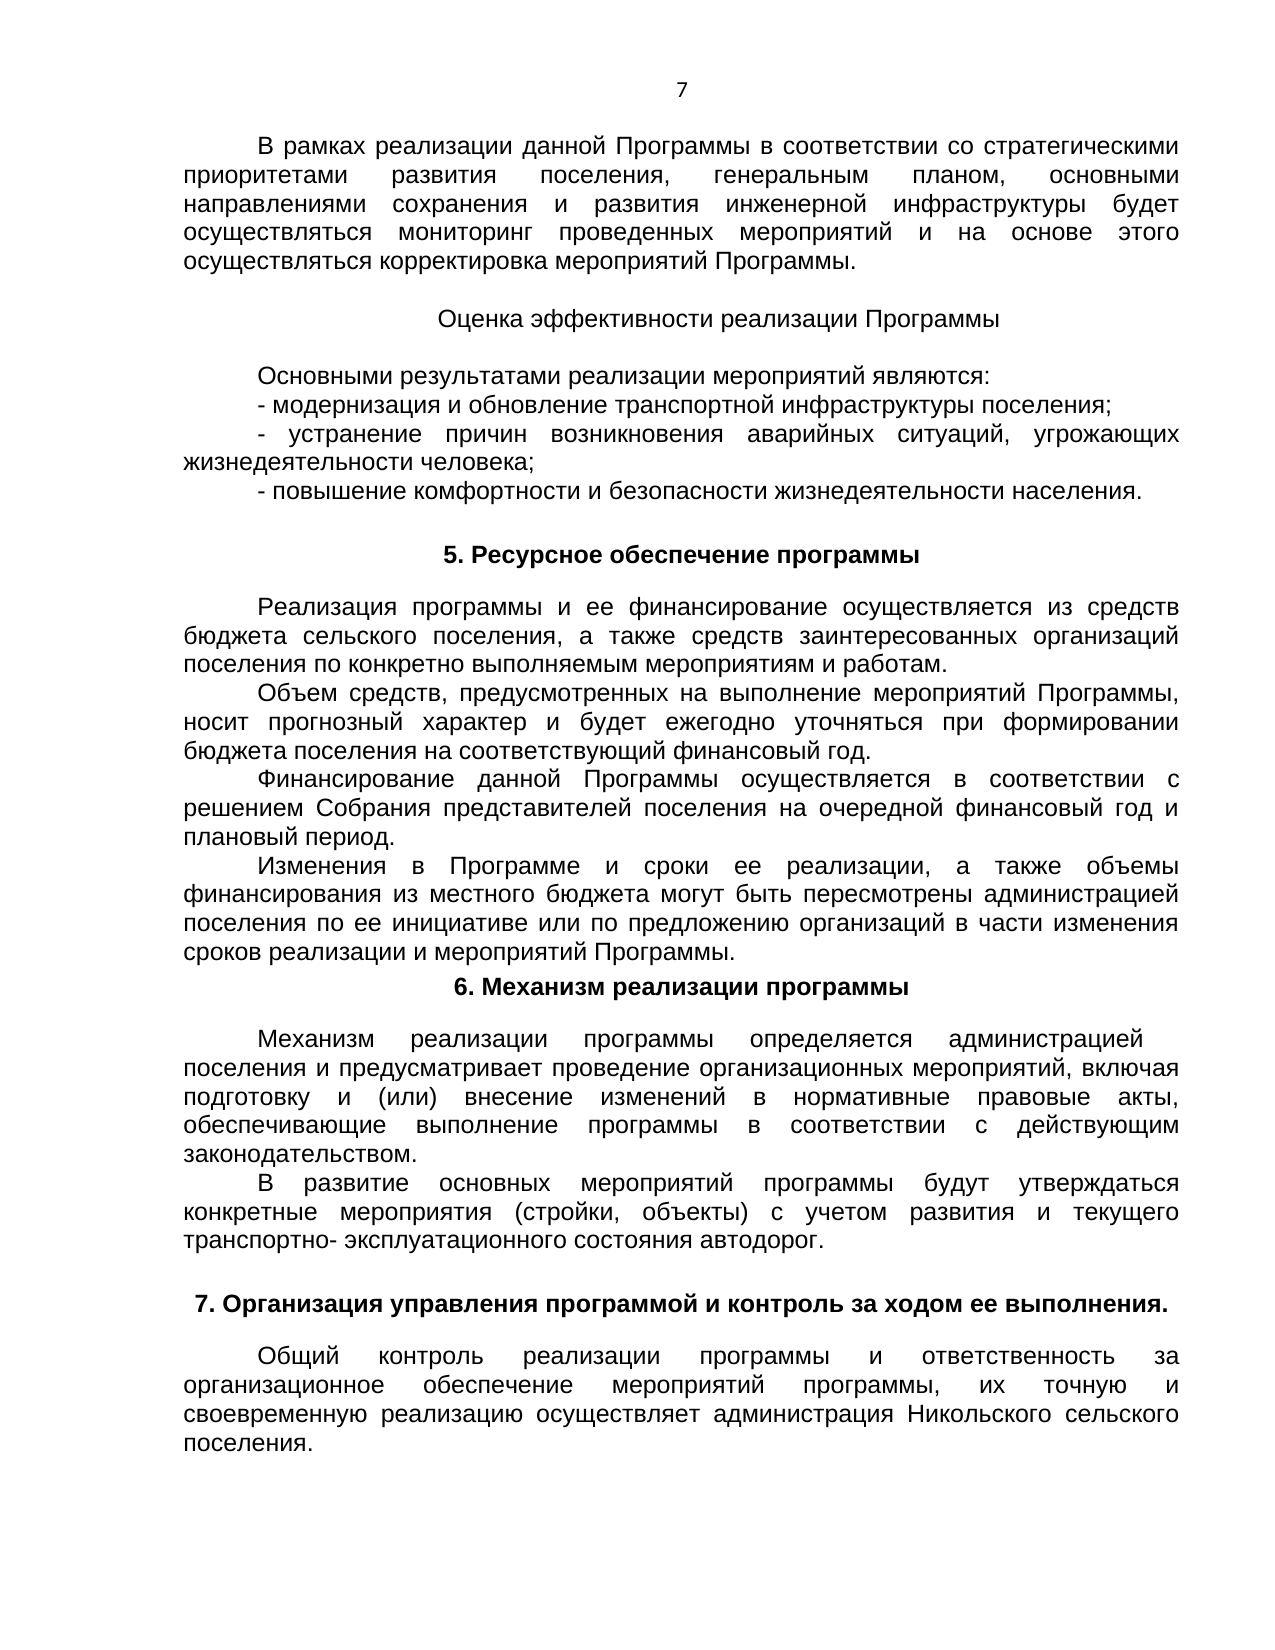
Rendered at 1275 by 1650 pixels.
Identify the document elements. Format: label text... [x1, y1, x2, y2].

text 7. Организация управления программой и контроль за ходом ее выполнения. [177, 1283, 1186, 1318]
text Оценка эффективности реализации Программы [183, 303, 1180, 332]
text Общий контроль реализации программы и ответственность за организационное обеспечение мероприятий программы, их точную и своевременную реализацию осуществляет администрация Никольского сельского поселения. [183, 1341, 1180, 1456]
text Финансирование данной Программы осуществляется в соответствии с решением Собрания представителей поселения на очередной финансовый год и плановый период. [183, 764, 1180, 851]
text Объем средств, предусмотренных на выполнение мероприятий Программы, носит прогнозный характер и будет ежегодно уточняться при формировании бюджета поселения на соответствующий финансовый год. [183, 678, 1180, 764]
text 5. Ресурсное обеспечение программы [177, 533, 1186, 568]
text - модернизация и обновление транспортной инфраструктуры поселения; [183, 390, 1180, 418]
text 6. Механизм реализации программы [177, 966, 1186, 1001]
text Основными результатами реализации мероприятий являются: [183, 361, 1180, 390]
text - устранение причин возникновения аварийных ситуаций, угрожающих жизнедеятельности человека; [183, 418, 1180, 476]
text В развитие основных мероприятий программы будут утверждаться конкретные мероприятия (стройки, объекты) с учетом развития и текущего транспортно- эксплуатационного состояния автодорог. [183, 1168, 1180, 1254]
text В рамках реализации данной Программы в соответствии со стратегическими приоритетами развития поселения, генеральным планом, основными направлениями сохранения и развития инженерной инфраструктуры будет осуществляться мониторинг проведенных мероприятий и на основе этого осуществляться корректировка мероприятий Программы. [183, 131, 1180, 275]
text Механизм реализации программы определяется администрацией поселения и предусматривает проведение организационных мероприятий, включая подготовку и (или) внесение изменений в нормативные правовые акты, обеспечивающие выполнение программы в соответствии с действующим законодательством. [183, 1024, 1180, 1168]
text Изменения в Программе и сроки ее реализации, а также объемы финансирования из местного бюджета могут быть пересмотрены администрацией поселения по ее инициативе или по предложению организаций в части изменения сроков реализации и мероприятий Программы. [183, 851, 1180, 966]
text Реализация программы и ее финансирование осуществляется из средств бюджета сельского поселения, а также средств заинтересованных организаций поселения по конкретно выполняемым мероприятиям и работам. [183, 592, 1180, 678]
text - повышение комфортности и безопасности жизнедеятельности населения. [183, 476, 1180, 505]
